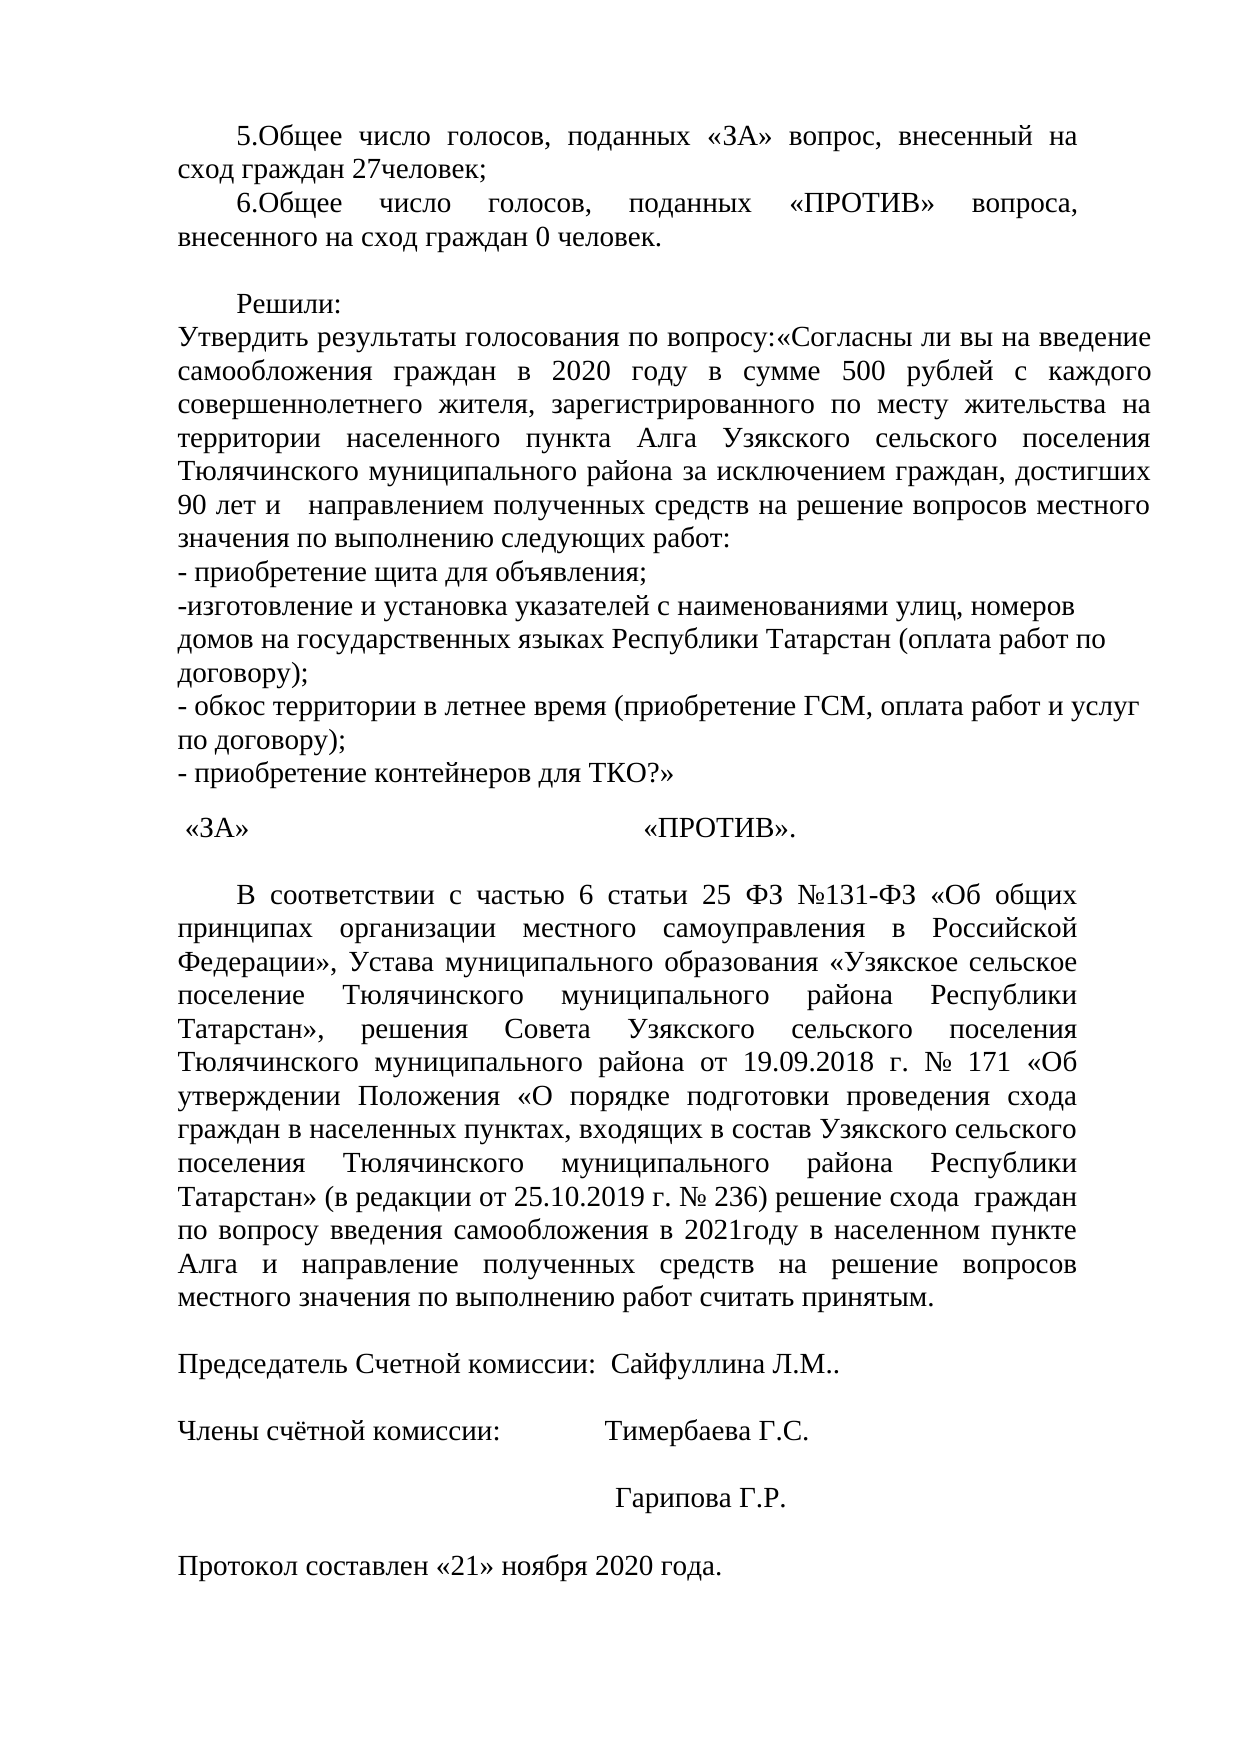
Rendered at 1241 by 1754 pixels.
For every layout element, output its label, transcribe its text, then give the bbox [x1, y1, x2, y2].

text 5.Общее число голосов, поданных «ЗА» вопрос, внесенный на сход граждан 27человек; [177, 118, 1078, 185]
text - приобретение щита для объявления; -изготовление и установка указателей с наименованиями улиц, номеров домов на государственных языках Республики Татарстан (оплата работ по договору); - обкос территории в летнее время (приобретение ГСМ, оплата работ и услуг по договору); - приобретение контейнеров для ТКО?» [177, 554, 1152, 789]
text Гарипова Г.Р. [177, 1481, 1152, 1514]
text Председатель Счетной комиссии: Сайфуллина Л.М.. [177, 1346, 1152, 1380]
text Члены счётной комиссии: Тимербаева Г.С. [177, 1413, 1152, 1447]
text Решили: [177, 286, 1078, 319]
text 6.Общее число голосов, поданных «ПРОТИВ» вопроса, внесенного на сход граждан 0 человек. [177, 185, 1078, 252]
text В соответствии с частью 6 статьи 25 ФЗ №131-ФЗ «Об общих принципах организации местного самоуправления в Российской Федерации», Устава муниципального образования «Узякское сельское поселение Тюлячинского муниципального района Республики Татарстан», решения Совета Узякского сельского поселения Тюлячинского муниципального района от 19.09.2018 г. № 171 «Об утверждении Положения «О порядке подготовки проведения схода граждан в населенных пунктах, входящих в состав Узякского сельского поселения Тюлячинского муниципального района Республики Татарстан» (в редакции от 25.10.2019 г. № 236) решение схода граждан по вопросу введения самообложения в 2021году в населенном пункте Алга и направление полученных средств на решение вопросов местного значения по выполнению работ считать принятым. [177, 877, 1078, 1313]
text Протокол составлен «21» ноября 2020 года. [177, 1548, 1152, 1581]
text Утвердить результаты голосования по вопросу:«Согласны ли вы на введение самообложения граждан в 2020 году в сумме 500 рублей с каждого совершеннолетнего жителя, зарегистрированного по месту жительства на территории населенного пункта Алга Узякского сельского поселения Тюлячинского муниципального района за исключением граждан, достигших 90 лет и направлением полученных средств на решение вопросов местного значения по выполнению следующих работ: [177, 319, 1152, 554]
text «ЗА» «ПРОТИВ». [177, 810, 1152, 843]
